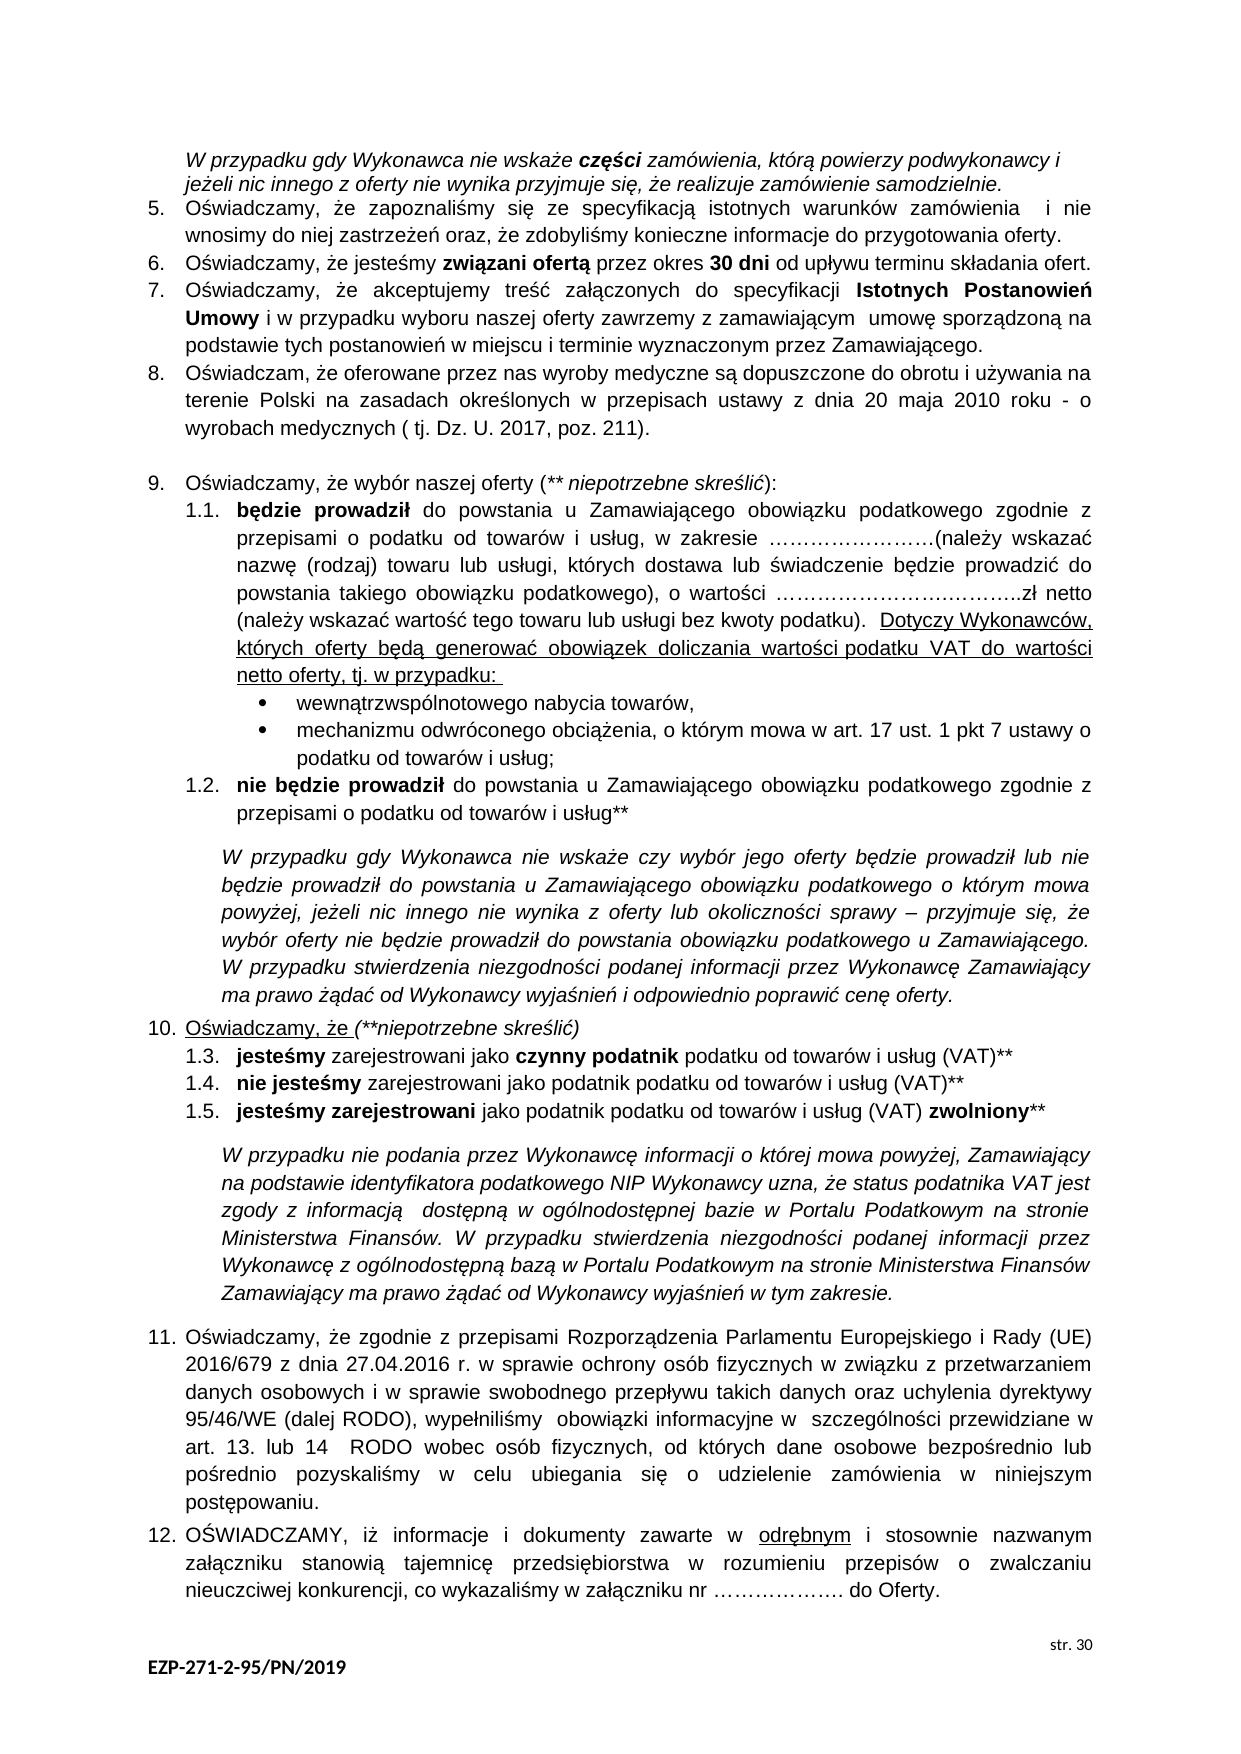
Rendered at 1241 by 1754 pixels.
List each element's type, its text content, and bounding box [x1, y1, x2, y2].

list Oświadczamy, że jesteśmy związani ofertą przez okres 30 dni od upływu terminu składania ofert. [148, 251, 1093, 274]
list będzie prowadził do powstania u Zamawiającego obowiązku podatkowego zgodnie z przepisami o podatku od towarów i usług, w zakresie ……………………(należy wskazać nazwę (rodzaj) towaru lub usługi, których dostawa lub świadczenie będzie prowadzić do powstania takiego obowiązku podatkowego), o wartości …………………….………..zł netto (należy wskazać wartość tego towaru lub usługi bez kwoty podatku). Dotyczy Wykonawców, których oferty będą generować obowiązek doliczania wartości podatku VAT do wartości netto oferty, tj. w przypadku: [185, 498, 1093, 687]
list Oświadczamy, że zapoznaliśmy się ze specyfikacją istotnych warunków zamówienia i nie wnosimy do niej zastrzeżeń oraz, że zdobyliśmy konieczne informacje do przygotowania oferty. [148, 196, 1093, 247]
list wewnątrzwspólnotowego nabycia towarów, [259, 691, 1093, 714]
text W przypadku gdy Wykonawca nie wskaże czy wybór jego oferty będzie prowadził lub nie będzie prowadził do powstania u Zamawiającego obowiązku podatkowego o którym mowa powyżej, jeżeli nic innego nie wynika z oferty lub okoliczności sprawy – przyjmuje się, że wybór oferty nie będzie prowadził do powstania obowiązku podatkowego u Zamawiającego. W przypadku stwierdzenia niezgodności podanej informacji przez Wykonawcę Zamawiający ma prawo żądać od Wykonawcy wyjaśnień i odpowiednio poprawić cenę oferty. [221, 845, 1093, 1006]
list Oświadczamy, że akceptujemy treść załączonych do specyfikacji Istotnych Postanowień Umowy i w przypadku wyboru naszej oferty zawrzemy z zamawiającym umowę sporządzoną na podstawie tych postanowień w miejscu i terminie wyznaczonym przez Zamawiającego. [148, 278, 1093, 357]
list jesteśmy zarejestrowani jako czynny podatnik podatku od towarów i usług (VAT)** [185, 1044, 1093, 1068]
list nie będzie prowadził do powstania u Zamawiającego obowiązku podatkowego zgodnie z przepisami o podatku od towarów i usług** [185, 773, 1093, 825]
list nie jesteśmy zarejestrowani jako podatnik podatku od towarów i usług (VAT)** [185, 1071, 1093, 1095]
list Oświadczamy, że wybór naszej oferty (** niepotrzebne skreślić): [148, 471, 1093, 494]
text W przypadku gdy Wykonawca nie wskaże części zamówienia, którą powierzy podwykonawcy i jeżeli nic innego z oferty nie wynika przyjmuje się, że realizuje zamówienie samodzielnie. [185, 148, 1093, 196]
list jesteśmy zarejestrowani jako podatnik podatku od towarów i usług (VAT) zwolniony** [185, 1099, 1093, 1123]
list mechanizmu odwróconego obciążenia, o którym mowa w art. 17 ust. 1 pkt 7 ustawy o podatku od towarów i usług; [259, 718, 1093, 770]
list OŚWIADCZAMY, iż informacje i dokumenty zawarte w odrębnym i stosownie nazwanym załączniku stanowią tajemnicę przedsiębiorstwa w rozumieniu przepisów o zwalczaniu nieuczciwej konkurencji, co wykazaliśmy w załączniku nr ………………. do Oferty. [148, 1523, 1093, 1602]
text W przypadku nie podania przez Wykonawcę informacji o której mowa powyżej, Zamawiający na podstawie identyfikatora podatkowego NIP Wykonawcy uzna, że status podatnika VAT jest zgody z informacją dostępną w ogólnodostępnej bazie w Portalu Podatkowym na stronie Ministerstwa Finansów. W przypadku stwierdzenia niezgodności podanej informacji przez Wykonawcę z ogólnodostępną bazą w Portalu Podatkowym na stronie Ministerstwa Finansów Zamawiający ma prawo żądać od Wykonawcy wyjaśnień w tym zakresie. [221, 1143, 1093, 1304]
list Oświadczamy, że zgodnie z przepisami Rozporządzenia Parlamentu Europejskiego i Rady (UE) 2016/679 z dnia 27.04.2016 r. w sprawie ochrony osób fizycznych w związku z przetwarzaniem danych osobowych i w sprawie swobodnego przepływu takich danych oraz uchylenia dyrektywy 95/46/WE (dalej RODO), wypełniliśmy obowiązki informacyjne w szczególności przewidziane w art. 13. lub 14 RODO wobec osób fizycznych, od których dane osobowe bezpośrednio lub pośrednio pozyskaliśmy w celu ubiegania się o udzielenie zamówienia w niniejszym postępowaniu. [148, 1324, 1093, 1513]
list Oświadczam, że oferowane przez nas wyroby medyczne są dopuszczone do obrotu i używania na terenie Polski na zasadach określonych w przepisach ustawy z dnia 20 maja 2010 roku - o wyrobach medycznych ( tj. Dz. U. 2017, poz. 211). [148, 361, 1093, 439]
list Oświadczamy, że (**niepotrzebne skreślić) [148, 1016, 1093, 1040]
